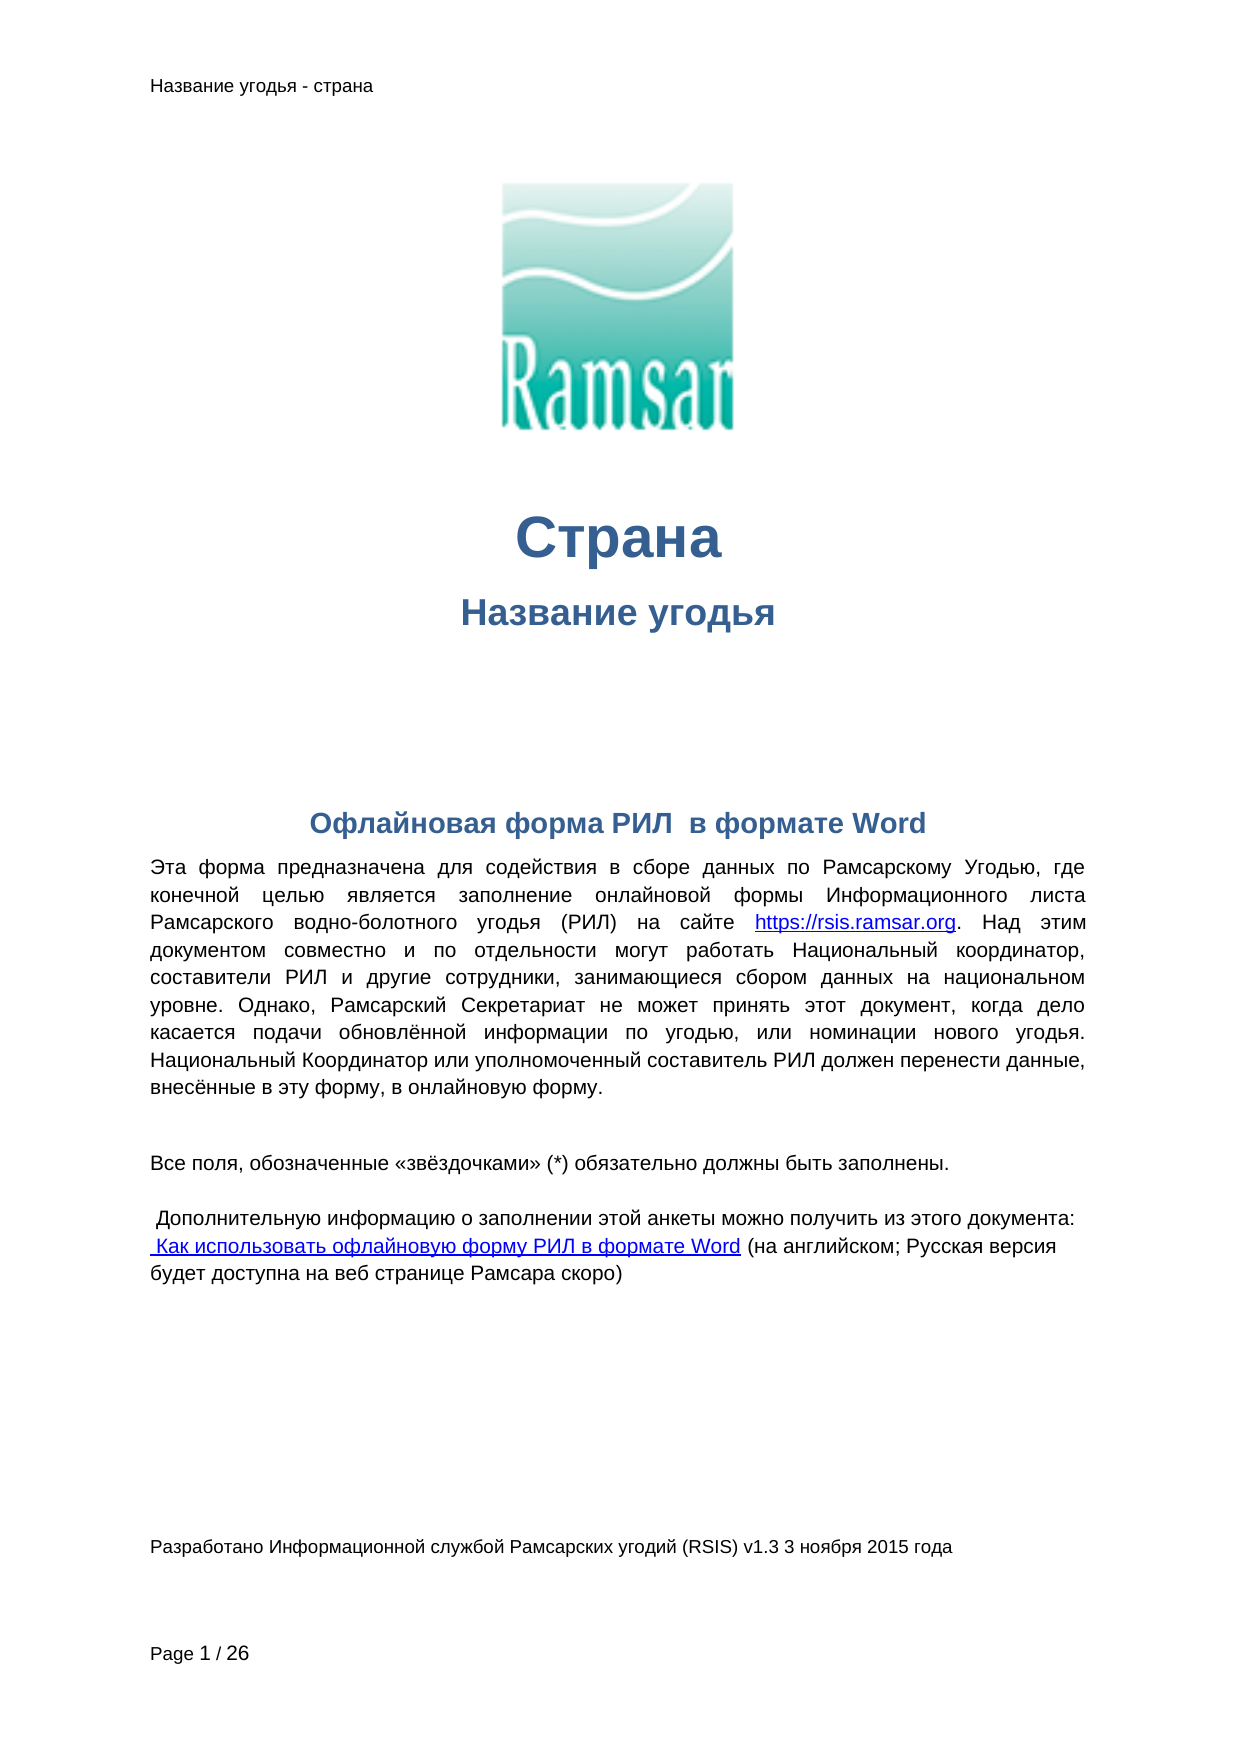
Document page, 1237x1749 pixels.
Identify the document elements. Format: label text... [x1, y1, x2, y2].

title Название угодья [150, 590, 1086, 633]
picture [454, 150, 783, 479]
text Эта форма предназначена для содействия в сборе данных по Рамсарскому Угодью, где конечной целью является заполнение онлайновой формы Информационного листа Рамсарского водно-болотного угодья (РИЛ) на сайте https://rsis.ramsar.org. Над этим документом совместно и по отдельности могут работать Национальный координатор, составители РИЛ и другие сотрудники, занимающиеся сбором данных на национальном уровне. Однако, Рамсарский Секретариат не может принять этот документ, когда дело касается подачи обновлённой информации по угодью, или номинации нового угодья. Национальный Координатор или уполномоченный составитель РИЛ должен перенести данные, внесённые в эту форму, в онлайновую форму. [150, 855, 1086, 1099]
text Офлайновая форма РИЛ в формате Word [150, 806, 1086, 840]
text Все поля, обозначенные «звёздочками» (*) обязательно должны быть заполнены. Дополнительную информацию о заполнении этой анкеты можно получить из этого документа: Как использовать офлайновую форму РИЛ в формате Word (на английском; Русская версия будет доступна на веб странице Рамсара скоро) Разработано Информационной службой Рамсарских угодий (RSIS) v1.3 3 ноября 2015 года [150, 1123, 1086, 1585]
title Страна [150, 502, 1086, 569]
